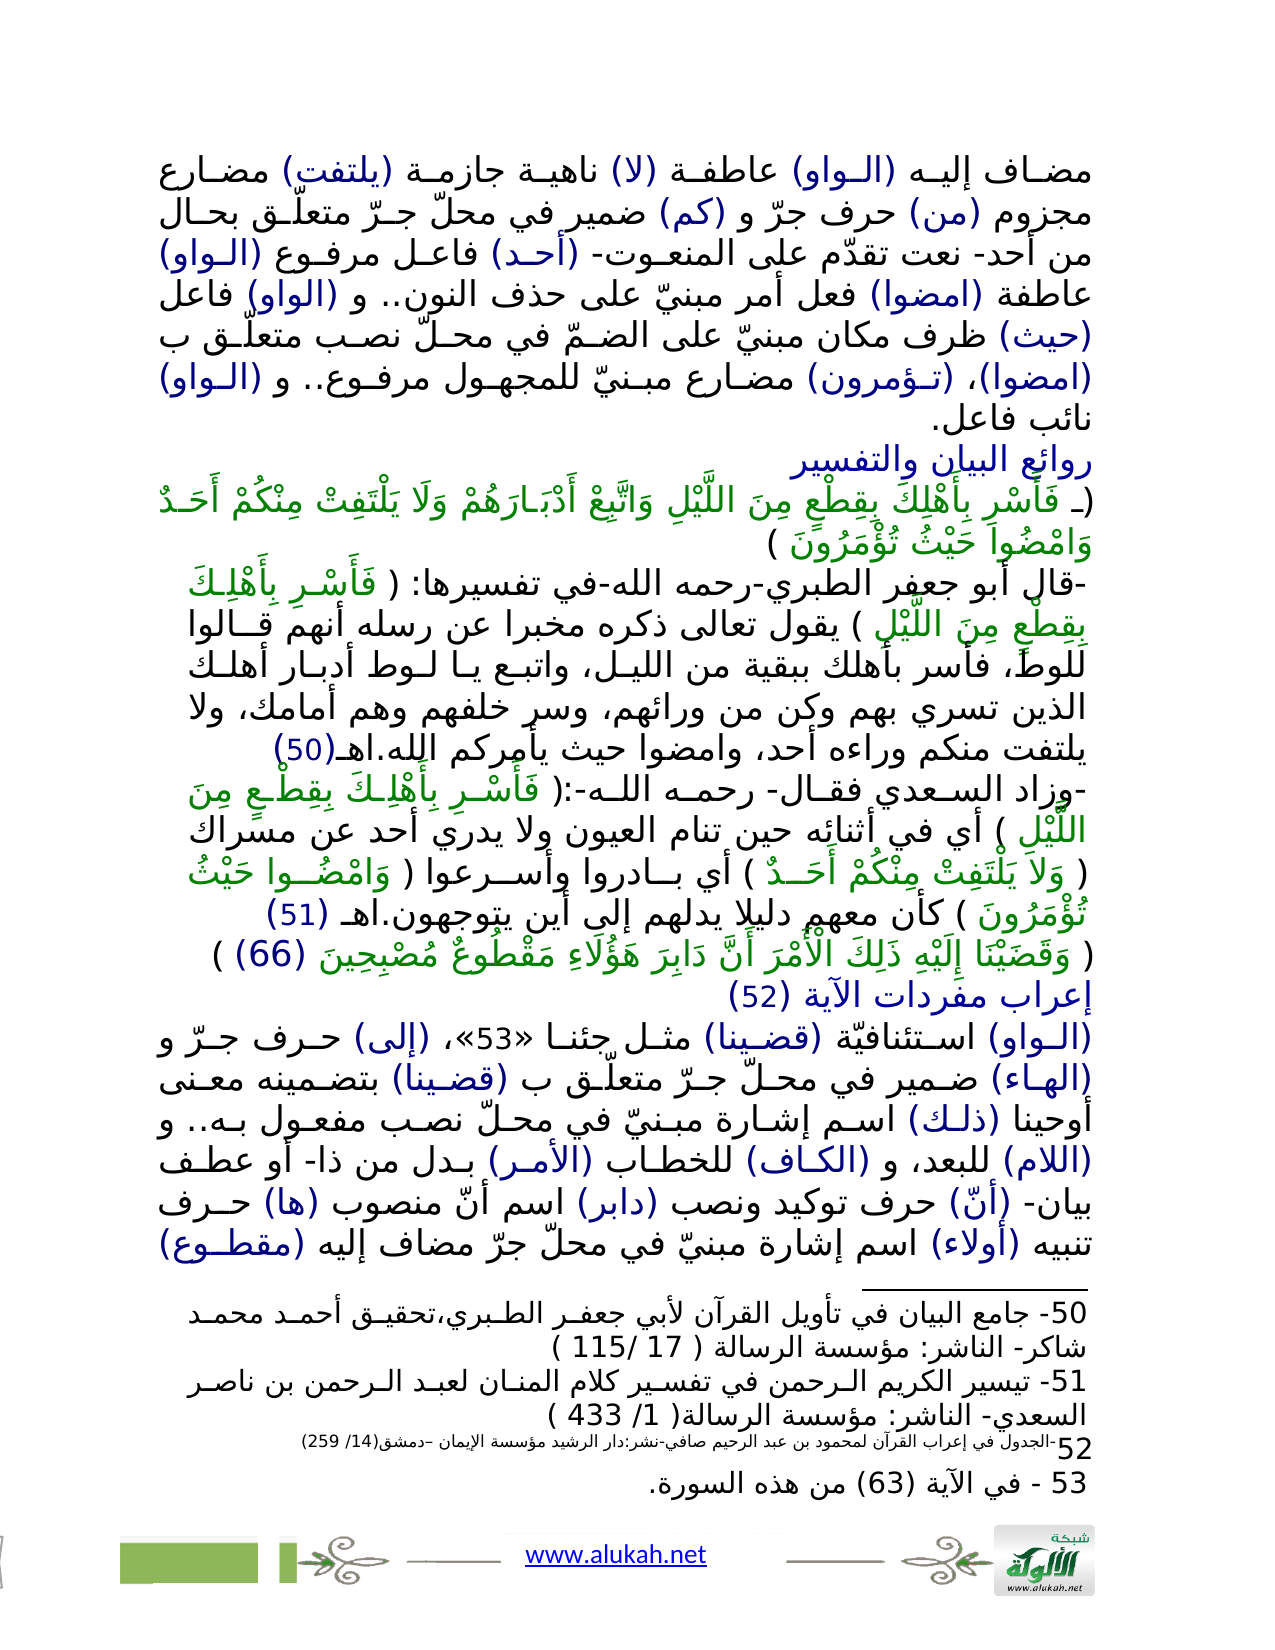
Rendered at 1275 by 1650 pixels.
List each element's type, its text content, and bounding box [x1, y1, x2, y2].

text إعراب مفردات الآية () [158, 975, 1093, 1016]
text روائع البيان والتفسير [158, 439, 1093, 480]
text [158, 1016, 1093, 1264]
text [158, 150, 1093, 439]
text -قال أبو جعفر الطبري-رحمه الله-في تفسيرها: ﴿ فَأَسْرِ بِأَهْلِكَ بِقِطْعٍ مِنَ اللَّيْلِ ﴾ يقول تعالى ذكره مخبرا عن رسله أنهم قالوا للوط، فأسر بأهلك ببقية من الليل، واتبع يا لوط أدبار أهلك الذين تسري بهم وكن من ورائهم، وسر خلفهم وهم أمامك، ولا يلتفت منكم وراءه أحد، وامضوا حيث يأمركم الله.اهـ() [187, 562, 1087, 769]
picture [120, 1521, 1125, 1611]
text ﴿ وَقَضَيْنَا إِلَيْهِ ذَلِكَ الْأَمْرَ أَنَّ دَابِرَ هَؤُلَاءِ مَقْطُوعٌ مُصْبِحِينَ (66) ﴾ [158, 934, 1093, 975]
text -وزاد السعدي فقال- رحمه الله-:﴿ فَأَسْرِ بِأَهْلِكَ بِقِطْعٍ مِنَ اللَّيْلِ ﴾ أي في أثنائه حين تنام العيون ولا يدري أحد عن مسراك ﴿ وَلا يَلْتَفِتْ مِنْكُمْ أَحَدٌ ﴾ أي بادروا وأسرعوا ﴿ وَامْضُوا حَيْثُ تُؤْمَرُونَ ﴾ كأن معهم دليلا يدلهم إلى أين يتوجهون.اهـ () [187, 769, 1087, 934]
text ﴿ فَأَسْرِ بِأَهْلِكَ بِقِطْعٍ مِنَ اللَّيْلِ وَاتَّبِعْ أَدْبَارَهُمْ وَلَا يَلْتَفِتْ مِنْكُمْ أَحَدٌ وَامْضُوا حَيْثُ تُؤْمَرُونَ ﴾ [158, 480, 1093, 562]
